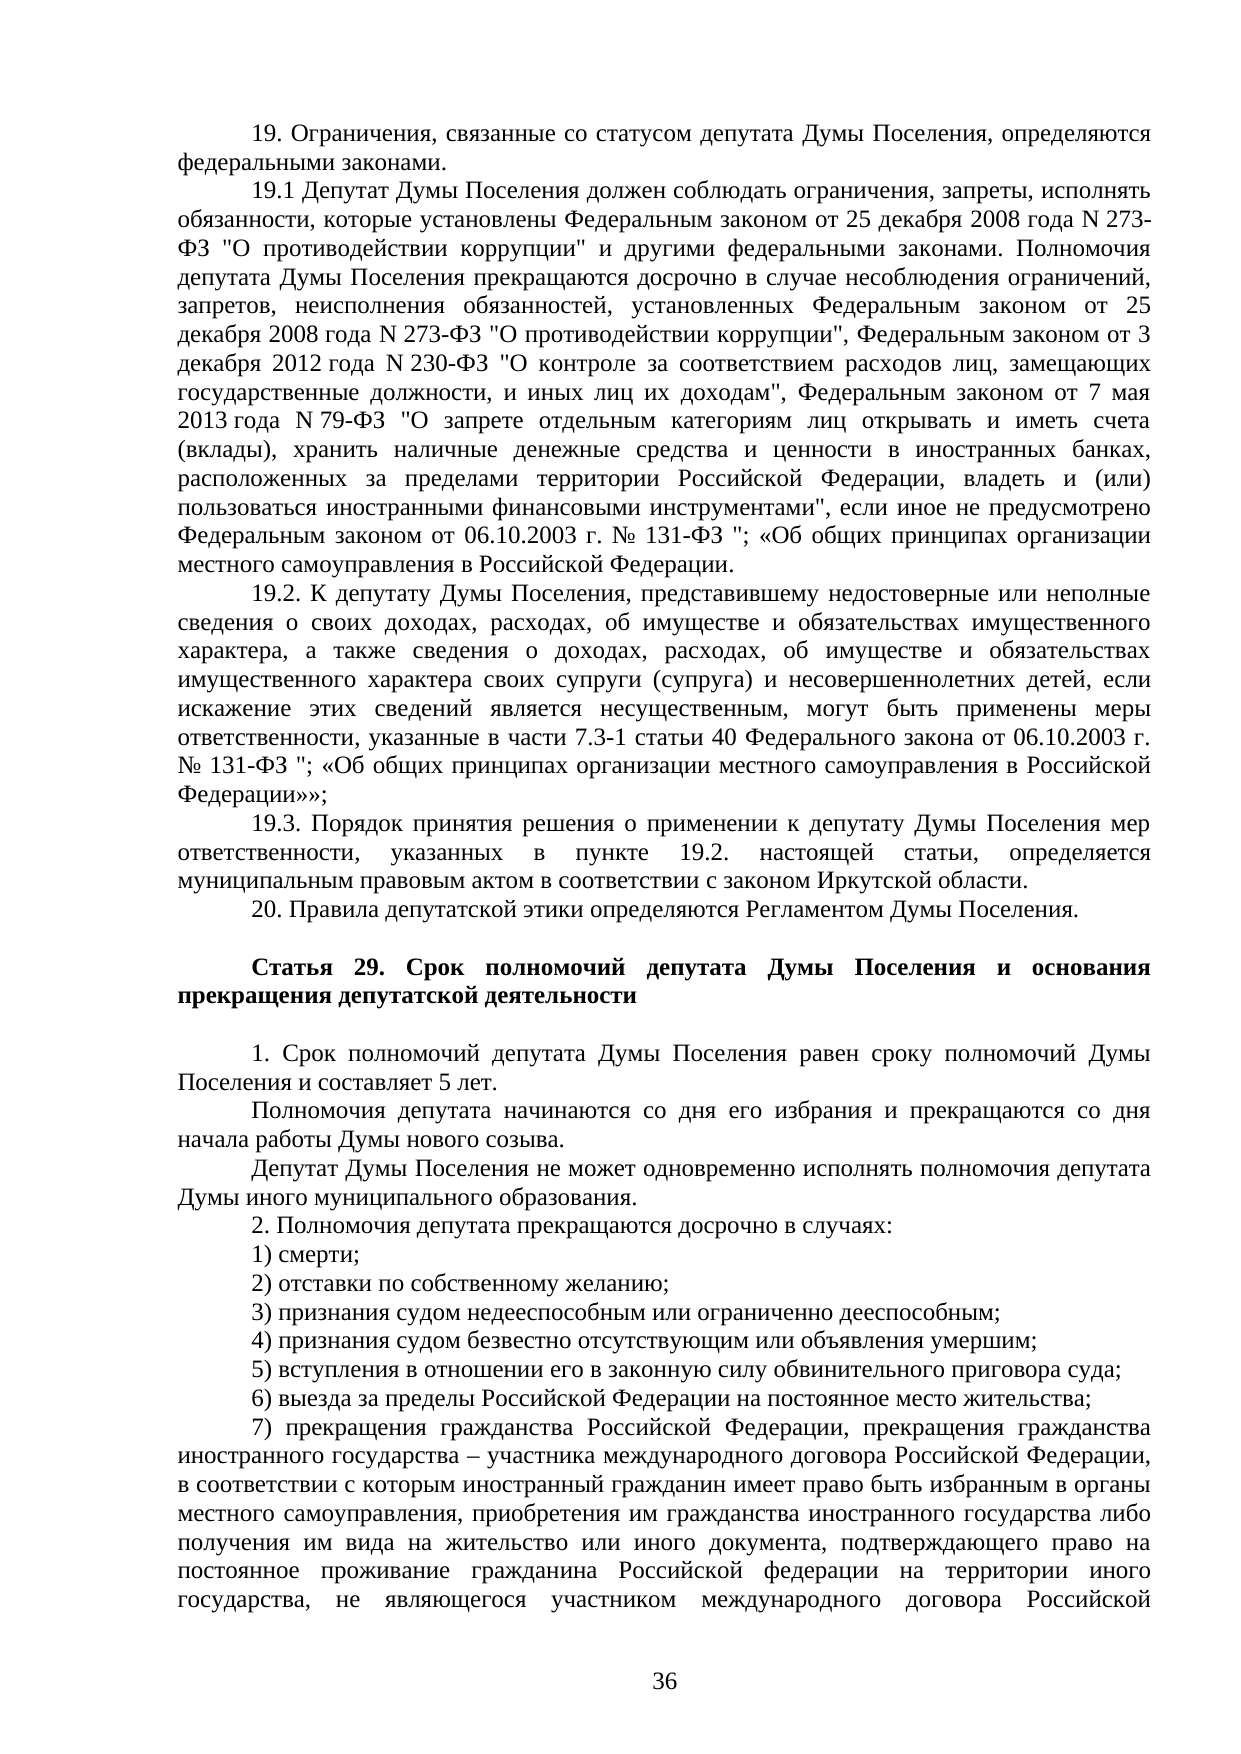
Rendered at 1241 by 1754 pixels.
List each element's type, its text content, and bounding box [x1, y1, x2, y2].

text 20. Правила депутатской этики определяются Регламентом Думы Поселения. [177, 894, 1152, 923]
text 3) признания судом недееспособным или ограниченно дееспособным; [177, 1297, 1152, 1326]
text 2) отставки по собственному желанию; [177, 1268, 1152, 1297]
text 19.3. Порядок принятия решения о применении к депутату Думы Поселения мер ответственности, указанных в пункте 19.2. настоящей статьи, определяется муниципальным правовым актом в соответствии с законом Иркутской области. [177, 808, 1152, 894]
text 4) признания судом безвестно отсутствующим или объявления умершим; [177, 1326, 1152, 1354]
text Статья 29. Срок полномочий депутата Думы Поселения и основания прекращения депутатской деятельности [177, 952, 1152, 1009]
text 19.1 Депутат Думы Поселения должен соблюдать ограничения, запреты, исполнять обязанности, которые установлены Федеральным законом от 25 декабря 2008 года N 273-ФЗ "О противодействии коррупции" и другими федеральными законами. Полномочия депутата Думы Поселения прекращаются досрочно в случае несоблюдения ограничений, запретов, неисполнения обязанностей, установленных Федеральным законом от 25 декабря 2008 года N 273-ФЗ "О противодействии коррупции", Федеральным законом от 3 декабря 2012 года N 230-ФЗ "О контроле за соответствием расходов лиц, замещающих государственные должности, и иных лиц их доходам", Федеральным законом от 7 мая 2013 года N 79-ФЗ "О запрете отдельным категориям лиц открывать и иметь счета (вклады), хранить наличные денежные средства и ценности в иностранных банках, расположенных за пределами территории Российской Федерации, владеть и (или) пользоваться иностранными финансовыми инструментами", если иное не предусмотрено Федеральным законом от 06.10.2003 г. № 131-ФЗ "; «Об общих принципах организации местного самоуправления в Российской Федерации. [177, 176, 1152, 578]
text Депутат Думы Поселения не может одновременно исполнять полномочия депутата Думы иного муниципального образования. [177, 1153, 1152, 1211]
text 1) смерти; [177, 1239, 1152, 1268]
text Полномочия депутата начинаются со дня его избрания и прекращаются со дня начала работы Думы нового созыва. [177, 1096, 1152, 1153]
text 2. Полномочия депутата прекращаются досрочно в случаях: [177, 1211, 1152, 1239]
text 5) вступления в отношении его в законную силу обвинительного приговора суда; [177, 1354, 1152, 1383]
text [177, 1412, 1152, 1613]
text 6) выезда за пределы Российской Федерации на постоянное место жительства; [177, 1383, 1152, 1412]
text 1. Срок полномочий депутата Думы Поселения равен сроку полномочий Думы Поселения и составляет 5 лет. [177, 1038, 1152, 1096]
text 19. Ограничения, связанные со статусом депутата Думы Поселения, определяются федеральными законами. [177, 118, 1152, 176]
text 19.2. К депутату Думы Поселения, представившему недостоверные или неполные сведения о своих доходах, расходах, об имуществе и обязательствах имущественного характера, а также сведения о доходах, расходах, об имуществе и обязательствах имущественного характера своих супруги (супруга) и несовершеннолетних детей, если искажение этих сведений является несущественным, могут быть применены меры ответственности, указанные в части 7.3-1 статьи 40 Федерального закона от 06.10.2003 г. № 131-ФЗ "; «Об общих принципах организации местного самоуправления в Российской Федерации»»; [177, 578, 1152, 808]
